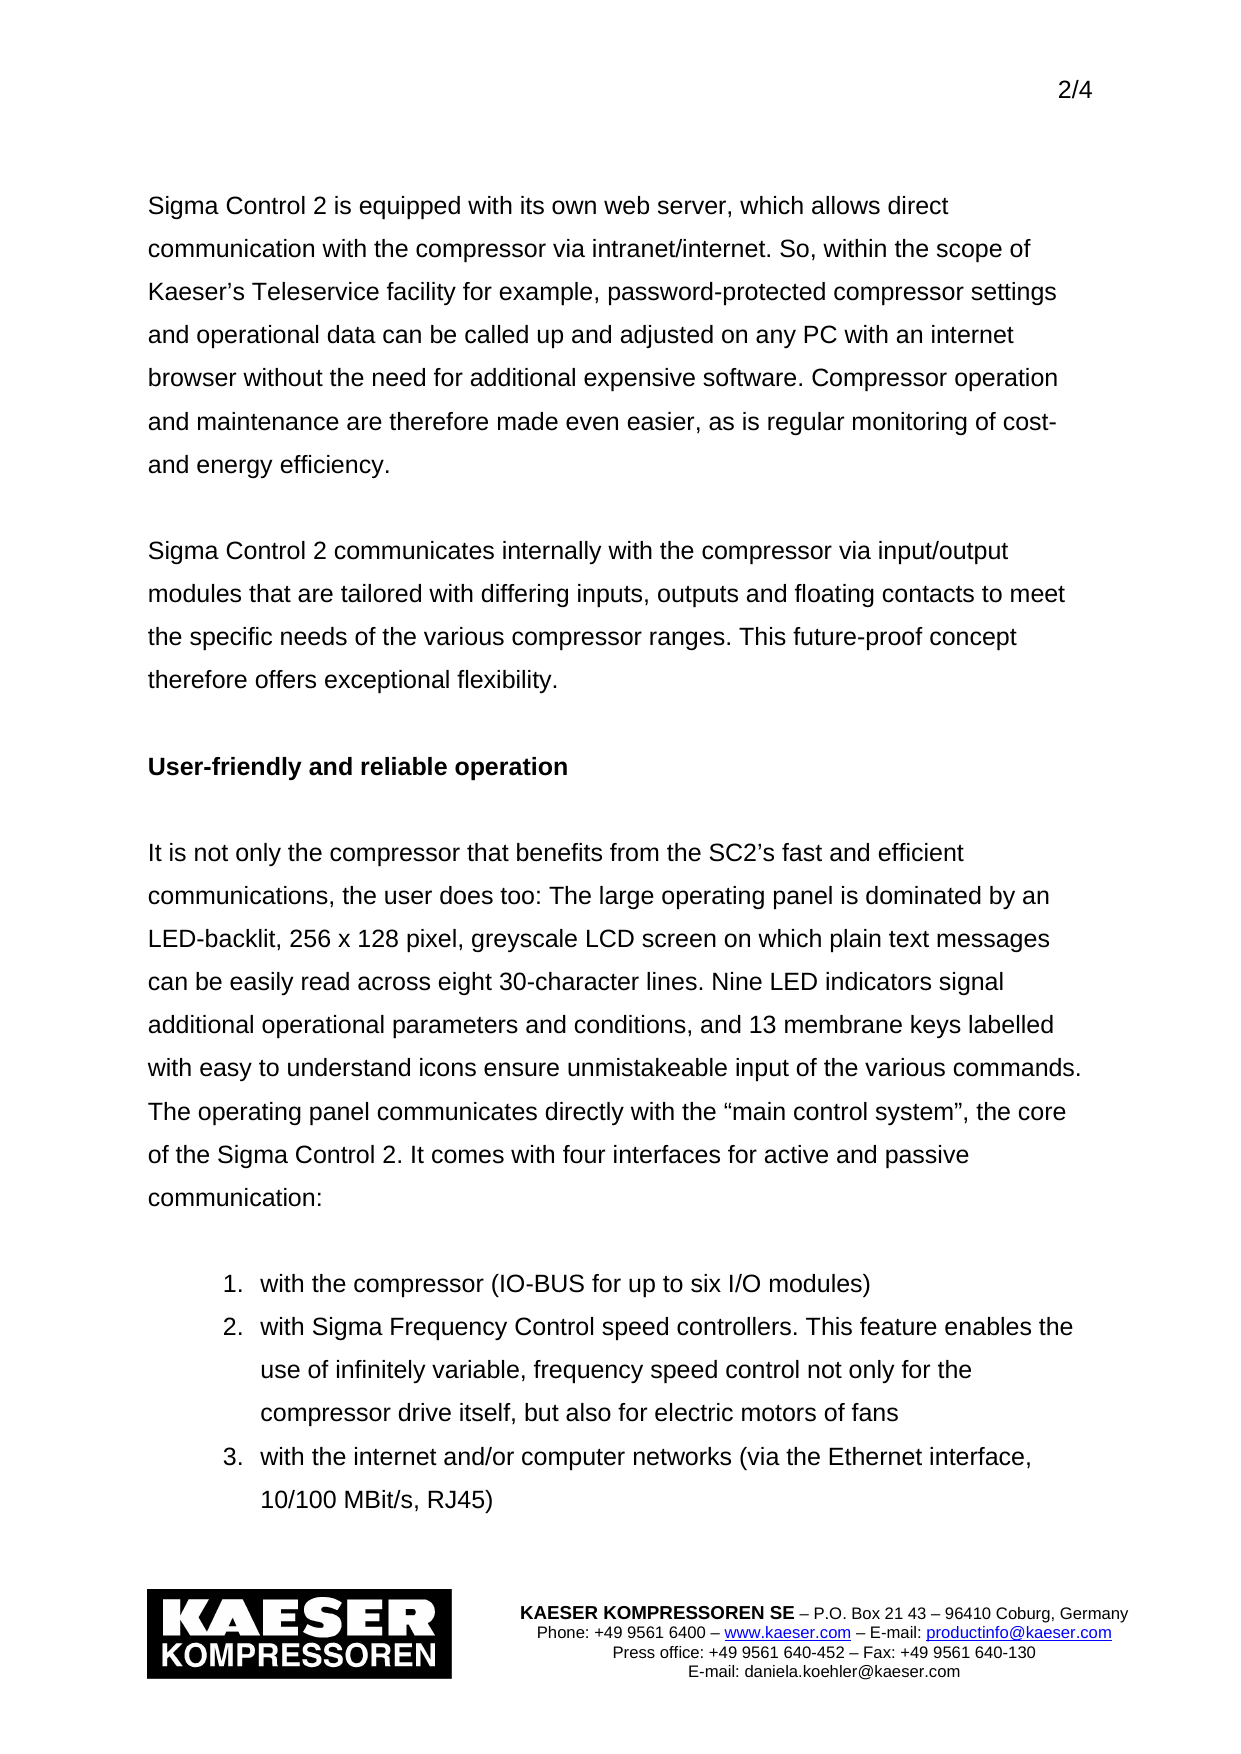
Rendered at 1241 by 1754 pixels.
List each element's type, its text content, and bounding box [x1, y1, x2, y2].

text Sigma Control 2 is equipped with its own web server, which allows direct communication with the compressor via intranet/internet. So, within the scope of Kaeser’s Teleservice facility for example, password-protected compressor settings and operational data can be called up and adjusted on any PC with an internet browser without the need for additional expensive software. Compressor operation and maintenance are therefore made even easier, as is regular monitoring of cost- and energy efficiency. [148, 191, 1092, 478]
picture [147, 1589, 452, 1679]
text Sigma Control 2 communicates internally with the compressor via input/output modules that are tailored with differing inputs, outputs and floating contacts to meet the specific needs of the various compressor ranges. This future-proof concept therefore offers exceptional flexibility. [148, 536, 1092, 694]
list with the compressor (IO-BUS for up to six I/O modules) [223, 1269, 1092, 1298]
list with the internet and/or computer networks (via the Ethernet interface, 10/100 MBit/s, RJ45) [223, 1441, 1092, 1513]
text User-friendly and reliable operation [148, 708, 1092, 780]
text The operating panel communicates directly with the “main control system”, the core of the Sigma Control 2. It comes with four interfaces for active and passive communication: [148, 1096, 1092, 1211]
list with Sigma Frequency Control speed controllers. This feature enables the use of infinitely variable, frequency speed control not only for the compressor drive itself, but also for electric motors of fans [223, 1312, 1092, 1427]
text It is not only the compressor that benefits from the SC2’s fast and efficient communications, the user does too: The large operating panel is dominated by an LED-backlit, 256 x 128 pixel, greyscale LCD screen on which plain text messages can be easily read across eight 30-character lines. Nine LED indicators signal additional operational parameters and conditions, and 13 membrane keys labelled with easy to understand icons ensure unmistakeable input of the various commands. [148, 838, 1092, 1082]
